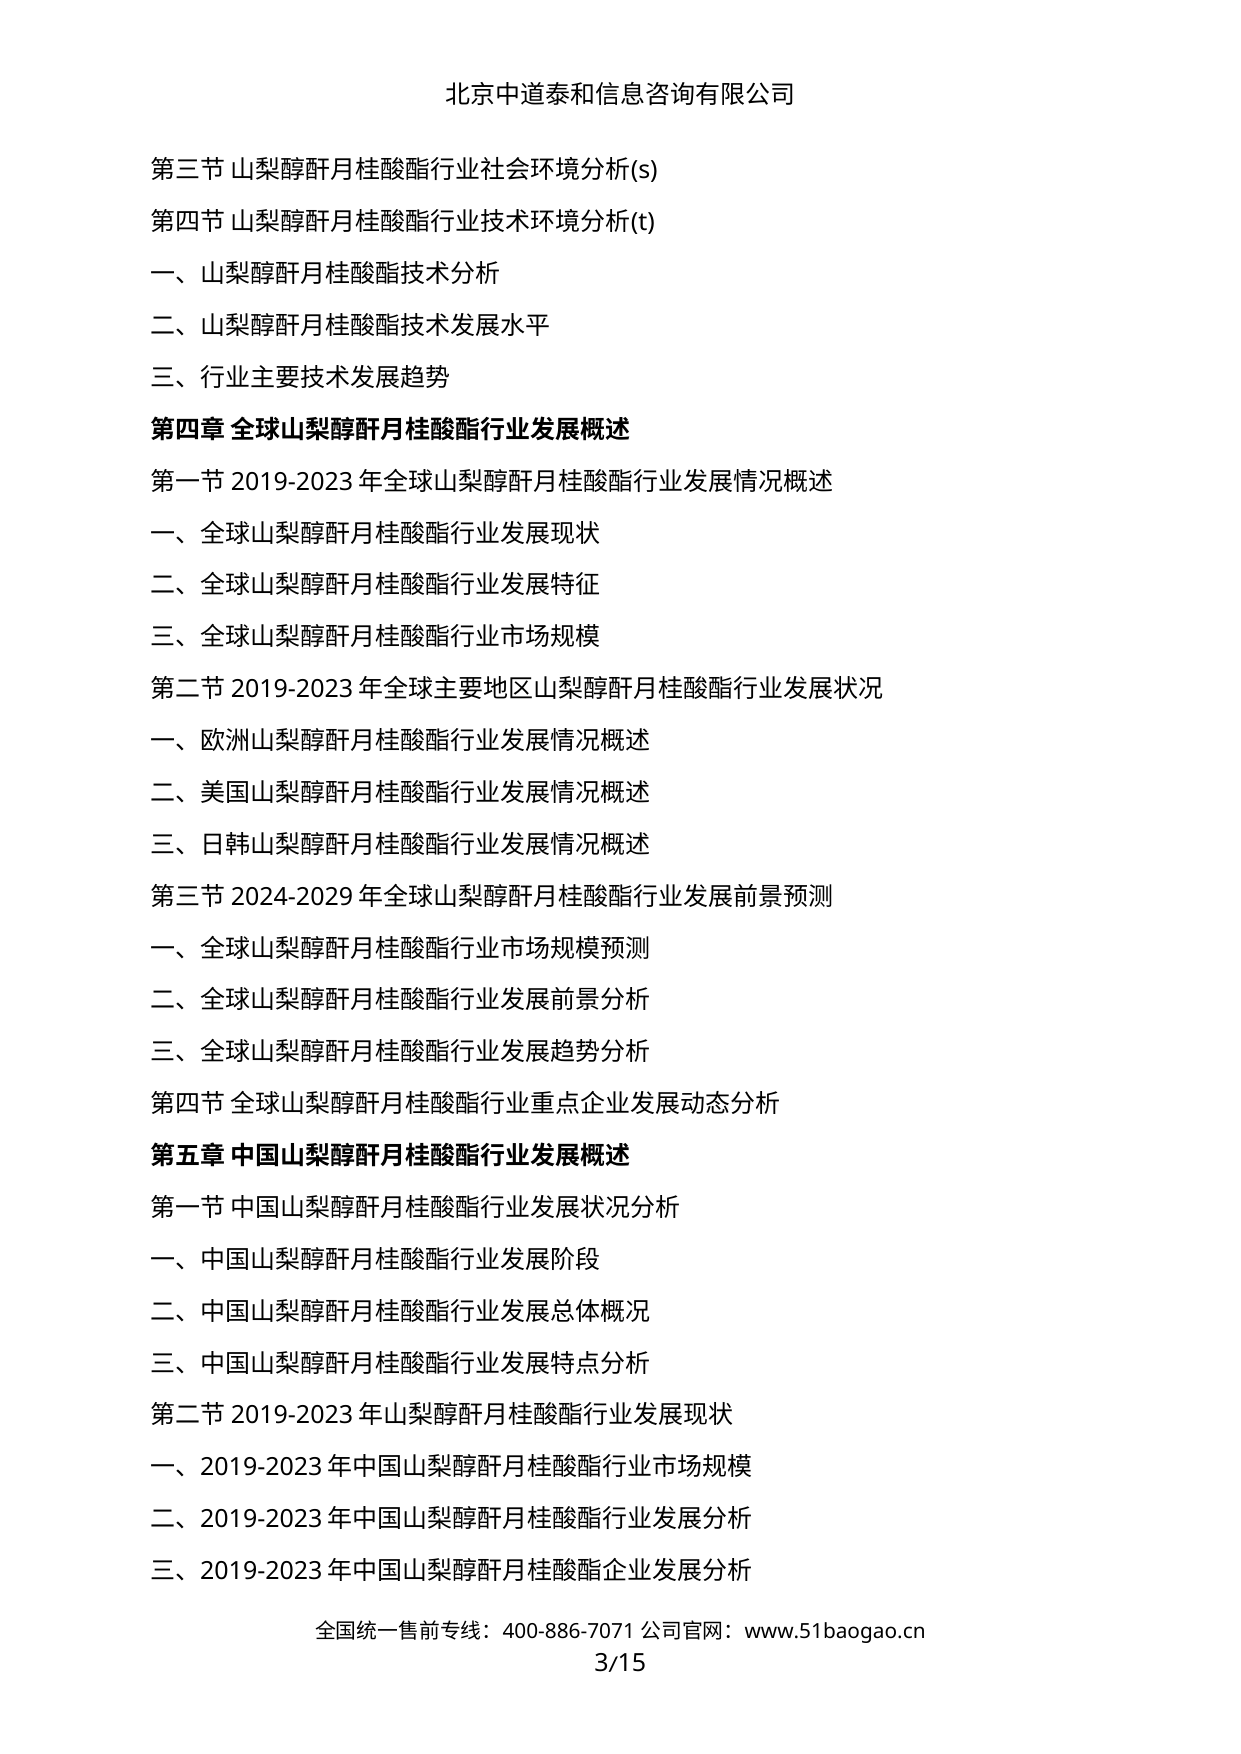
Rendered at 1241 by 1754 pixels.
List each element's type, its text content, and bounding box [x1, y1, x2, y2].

text 三、2019-2023年中国山梨醇酐月桂酸酯企业发展分析 [150, 1551, 1090, 1587]
text 第一节 中国山梨醇酐月桂酸酯行业发展状况分析 [150, 1187, 1090, 1224]
text 三、全球山梨醇酐月桂酸酯行业市场规模 [150, 617, 1090, 653]
text 一、全球山梨醇酐月桂酸酯行业市场规模预测 [150, 928, 1090, 964]
text 第一节 2019-2023年全球山梨醇酐月桂酸酯行业发展情况概述 [150, 461, 1090, 497]
text 第四节 山梨醇酐月桂酸酯行业技术环境分析(t) [150, 202, 1090, 238]
text 第三节 2024-2029年全球山梨醇酐月桂酸酯行业发展前景预测 [150, 876, 1090, 912]
text 一、中国山梨醇酐月桂酸酯行业发展阶段 [150, 1239, 1090, 1276]
text 一、山梨醇酐月桂酸酯技术分析 [150, 254, 1090, 290]
text 第二节 2019-2023年山梨醇酐月桂酸酯行业发展现状 [150, 1395, 1090, 1431]
text 二、美国山梨醇酐月桂酸酯行业发展情况概述 [150, 772, 1090, 809]
text 第三节 山梨醇酐月桂酸酯行业社会环境分析(s) [150, 150, 1090, 186]
text 第二节 2019-2023年全球主要地区山梨醇酐月桂酸酯行业发展状况 [150, 669, 1090, 705]
text 第五章 中国山梨醇酐月桂酸酯行业发展概述 [150, 1136, 1090, 1172]
text 一、欧洲山梨醇酐月桂酸酯行业发展情况概述 [150, 721, 1090, 757]
text 二、山梨醇酐月桂酸酯技术发展水平 [150, 306, 1090, 342]
text 三、行业主要技术发展趋势 [150, 357, 1090, 394]
text 第四章 全球山梨醇酐月桂酸酯行业发展概述 [150, 409, 1090, 446]
text 二、中国山梨醇酐月桂酸酯行业发展总体概况 [150, 1291, 1090, 1327]
text 二、全球山梨醇酐月桂酸酯行业发展特征 [150, 565, 1090, 601]
text 一、2019-2023年中国山梨醇酐月桂酸酯行业市场规模 [150, 1447, 1090, 1483]
text 三、中国山梨醇酐月桂酸酯行业发展特点分析 [150, 1343, 1090, 1379]
text 三、全球山梨醇酐月桂酸酯行业发展趋势分析 [150, 1032, 1090, 1068]
text 二、全球山梨醇酐月桂酸酯行业发展前景分析 [150, 980, 1090, 1016]
text 第四节 全球山梨醇酐月桂酸酯行业重点企业发展动态分析 [150, 1084, 1090, 1120]
text 二、2019-2023年中国山梨醇酐月桂酸酯行业发展分析 [150, 1499, 1090, 1535]
text 三、日韩山梨醇酐月桂酸酯行业发展情况概述 [150, 824, 1090, 861]
text 一、全球山梨醇酐月桂酸酯行业发展现状 [150, 513, 1090, 549]
